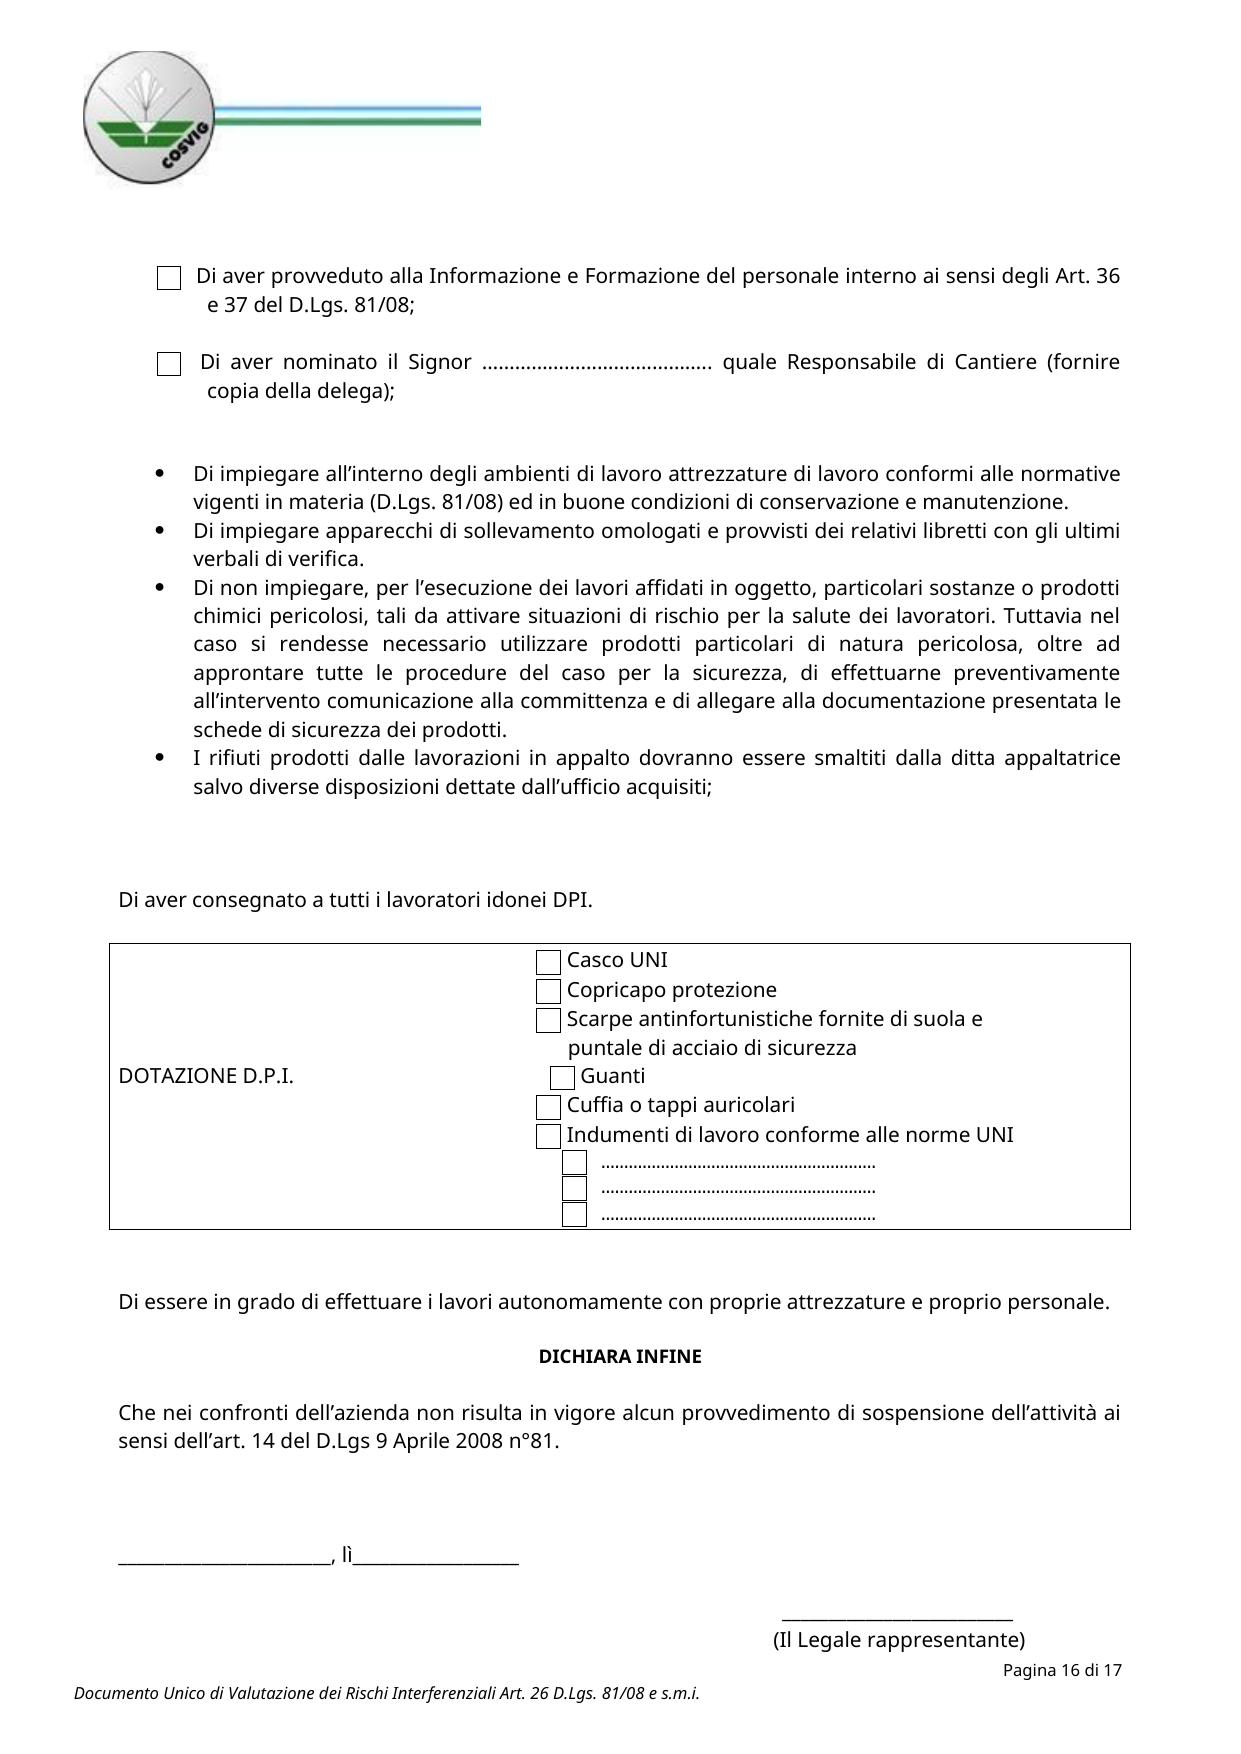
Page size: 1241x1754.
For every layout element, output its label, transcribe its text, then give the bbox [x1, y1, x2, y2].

text …………………………………………………… [110, 1198, 1130, 1229]
list I rifiuti prodotti dalle lavorazioni in appalto dovranno essere smaltiti dalla ditta appaltatrice salvo diverse disposizioni dettate dall’ufficio acquisiti; [156, 743, 1122, 800]
text _________________________ [118, 1597, 1122, 1625]
text Cuffia o tappi auricolari [118, 1091, 1122, 1120]
text Di aver nominato il Signor ………………………….……….. quale Responsabile di Cantiere (fornire copia della delega); [156, 347, 1122, 405]
text Scarpe antinfortunistiche fornite di suola e [118, 1004, 1122, 1033]
text DICHIARA INFINE [118, 1344, 1122, 1369]
text Casco UNI [110, 944, 1130, 975]
text Copricapo protezione [118, 975, 1122, 1004]
text Di aver provveduto alla Informazione e Formazione del personale interno ai sensi degli Art. 36 e 37 del D.Lgs. 81/08; [156, 261, 1122, 319]
text Di aver consegnato a tutti i lavoratori idonei DPI. [118, 886, 1122, 914]
text puntale di acciaio di sicurezza [118, 1033, 1122, 1061]
text _______________________, lì__________________ [118, 1540, 1122, 1568]
text …………………………………………………… [118, 1149, 1122, 1175]
text Indumenti di lavoro conforme alle norme UNI [118, 1120, 1122, 1149]
text Che nei confronti dell’azienda non risulta in vigore alcun provvedimento di sospensione dell’attività ai sensi dell’art. 14 del D.Lgs 9 Aprile 2008 n°81. [118, 1398, 1122, 1454]
picture [83, 51, 482, 197]
text Di essere in grado di effettuare i lavori autonomamente con proprie attrezzature e proprio personale. [118, 1287, 1122, 1315]
text DOTAZIONE D.P.I. Guanti [118, 1061, 1122, 1091]
list Di non impiegare, per l’esecuzione dei lavori affidati in oggetto, particolari sostanze o prodotti chimici pericolosi, tali da attivare situazioni di rischio per la salute dei lavoratori. Tuttavia nel caso si rendesse necessario utilizzare prodotti particolari di natura pericolosa, oltre ad approntare tutte le procedure del caso per la sicurezza, di effettuarne preventivamente all’intervento comunicazione alla committenza e di allegare alla documentazione presentata le schede di sicurezza dei prodotti. [156, 573, 1122, 743]
list Di impiegare apparecchi di sollevamento omologati e provvisti dei relativi libretti con gli ultimi verbali di verifica. [156, 516, 1122, 573]
text (Il Legale rappresentante) [118, 1625, 1122, 1653]
text …………………………………………………… [118, 1175, 1122, 1198]
list Di impiegare all’interno degli ambienti di lavoro attrezzature di lavoro conformi alle normative vigenti in materia (D.Lgs. 81/08) ed in buone condizioni di conservazione e manutenzione. [156, 459, 1122, 516]
